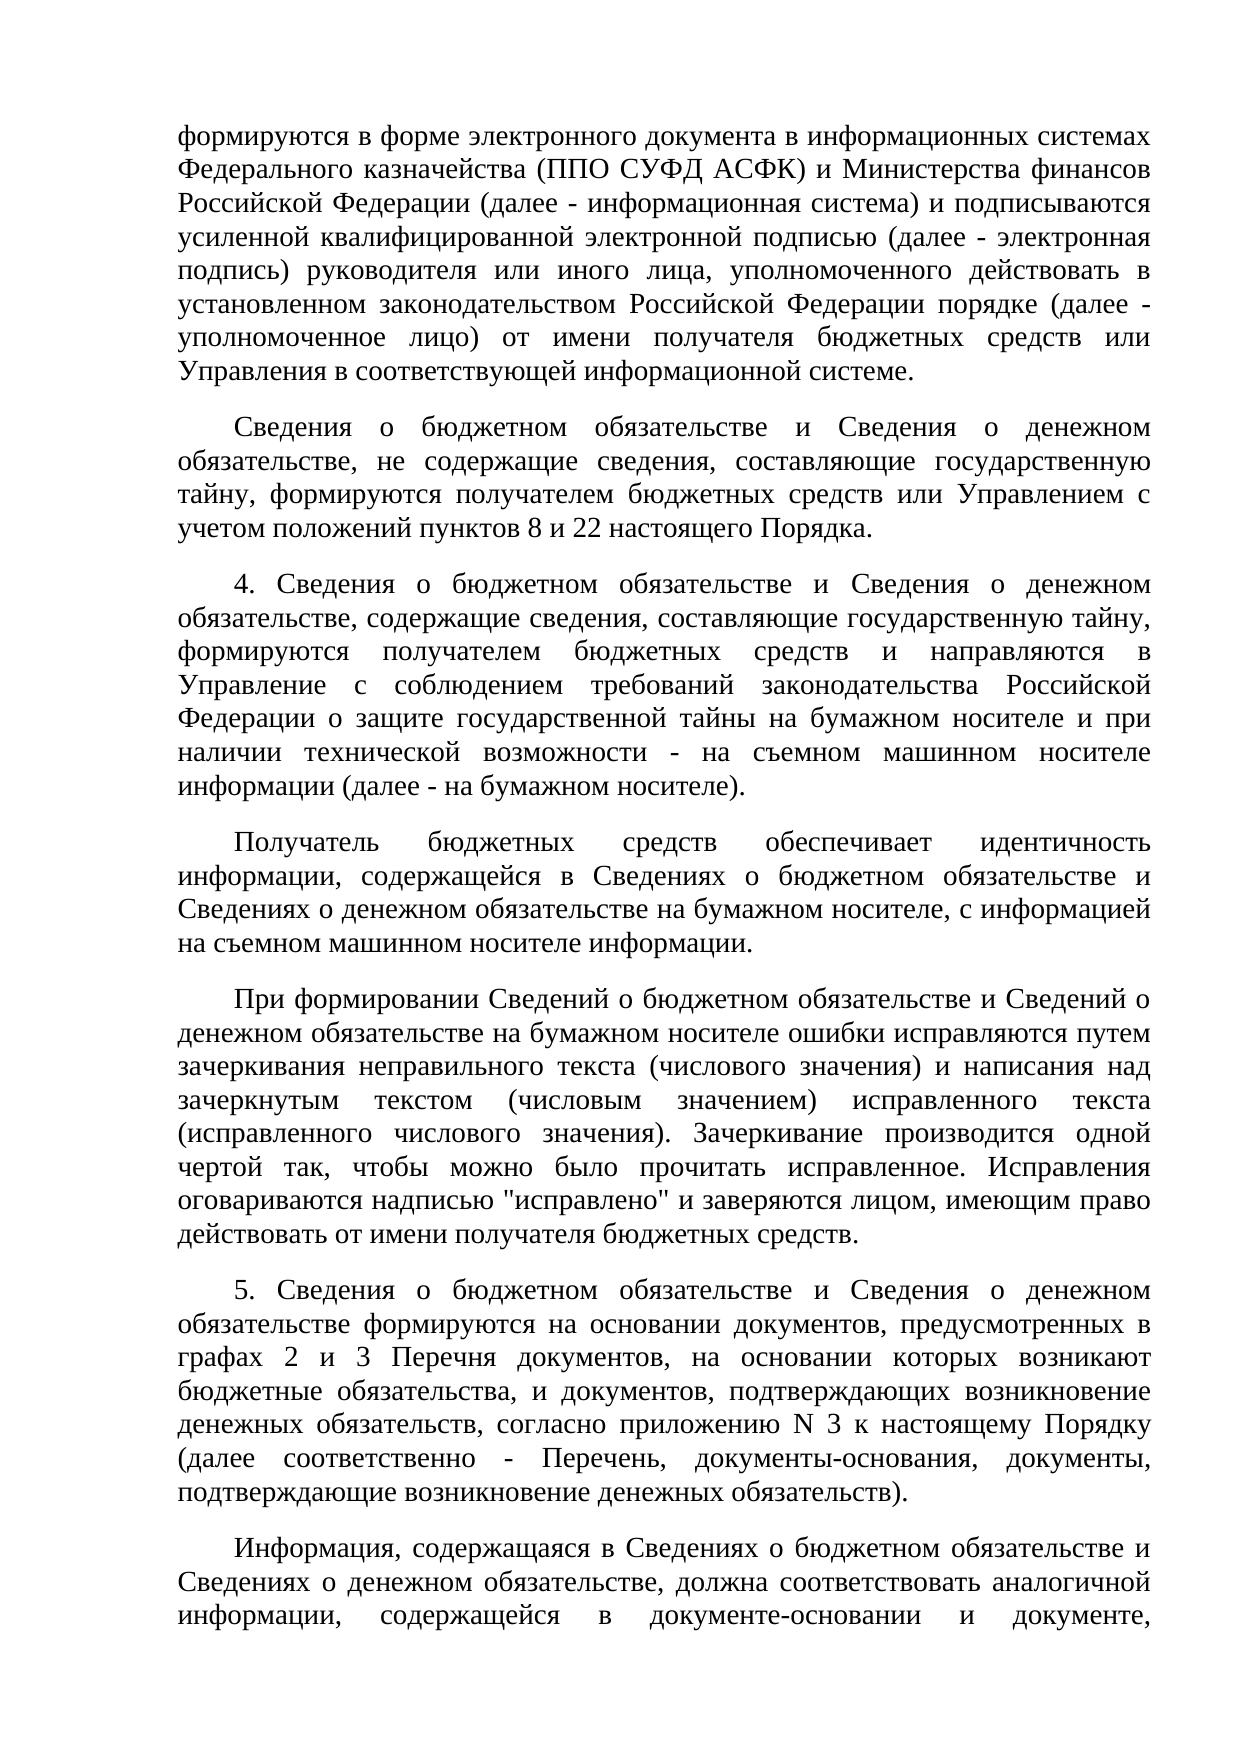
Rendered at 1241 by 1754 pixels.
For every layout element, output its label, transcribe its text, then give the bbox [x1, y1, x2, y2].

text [177, 118, 1152, 386]
text 5. Сведения о бюджетном обязательстве и Сведения о денежном обязательстве формируются на основании документов, предусмотренных в графах 2 и 3 Перечня документов, на основании которых возникают бюджетные обязательства, и документов, подтверждающих возникновение денежных обязательств, согласно приложению N 3 к настоящему Порядку (далее соответственно - Перечень, документы-основания, документы, подтверждающие возникновение денежных обязательств). [177, 1272, 1152, 1507]
text При формировании Сведений о бюджетном обязательстве и Сведений о денежном обязательстве на бумажном носителе ошибки исправляются путем зачеркивания неправильного текста (числового значения) и написания над зачеркнутым текстом (числовым значением) исправленного текста (исправленного числового значения). Зачеркивание производится одной чертой так, чтобы можно было прочитать исправленное. Исправления оговариваются надписью "исправлено" и заверяются лицом, имеющим право действовать от имени получателя бюджетных средств. [177, 981, 1152, 1249]
text 4. Сведения о бюджетном обязательстве и Сведения о денежном обязательстве, содержащие сведения, составляющие государственную тайну, формируются получателем бюджетных средств и направляются в Управление с соблюдением требований законодательства Российской Федерации о защите государственной тайны на бумажном носителе и при наличии технической возможности - на съемном машинном носителе информации (далее - на бумажном носителе). [177, 566, 1152, 801]
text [177, 1530, 1152, 1631]
text Сведения о бюджетном обязательстве и Сведения о денежном обязательстве, не содержащие сведения, составляющие государственную тайну, формируются получателем бюджетных средств или Управлением с учетом положений пунктов 8 и 22 настоящего Порядка. [177, 409, 1152, 543]
text Получатель бюджетных средств обеспечивает идентичность информации, содержащейся в Сведениях о бюджетном обязательстве и Сведениях о денежном обязательстве на бумажном носителе, с информацией на съемном машинном носителе информации. [177, 824, 1152, 958]
